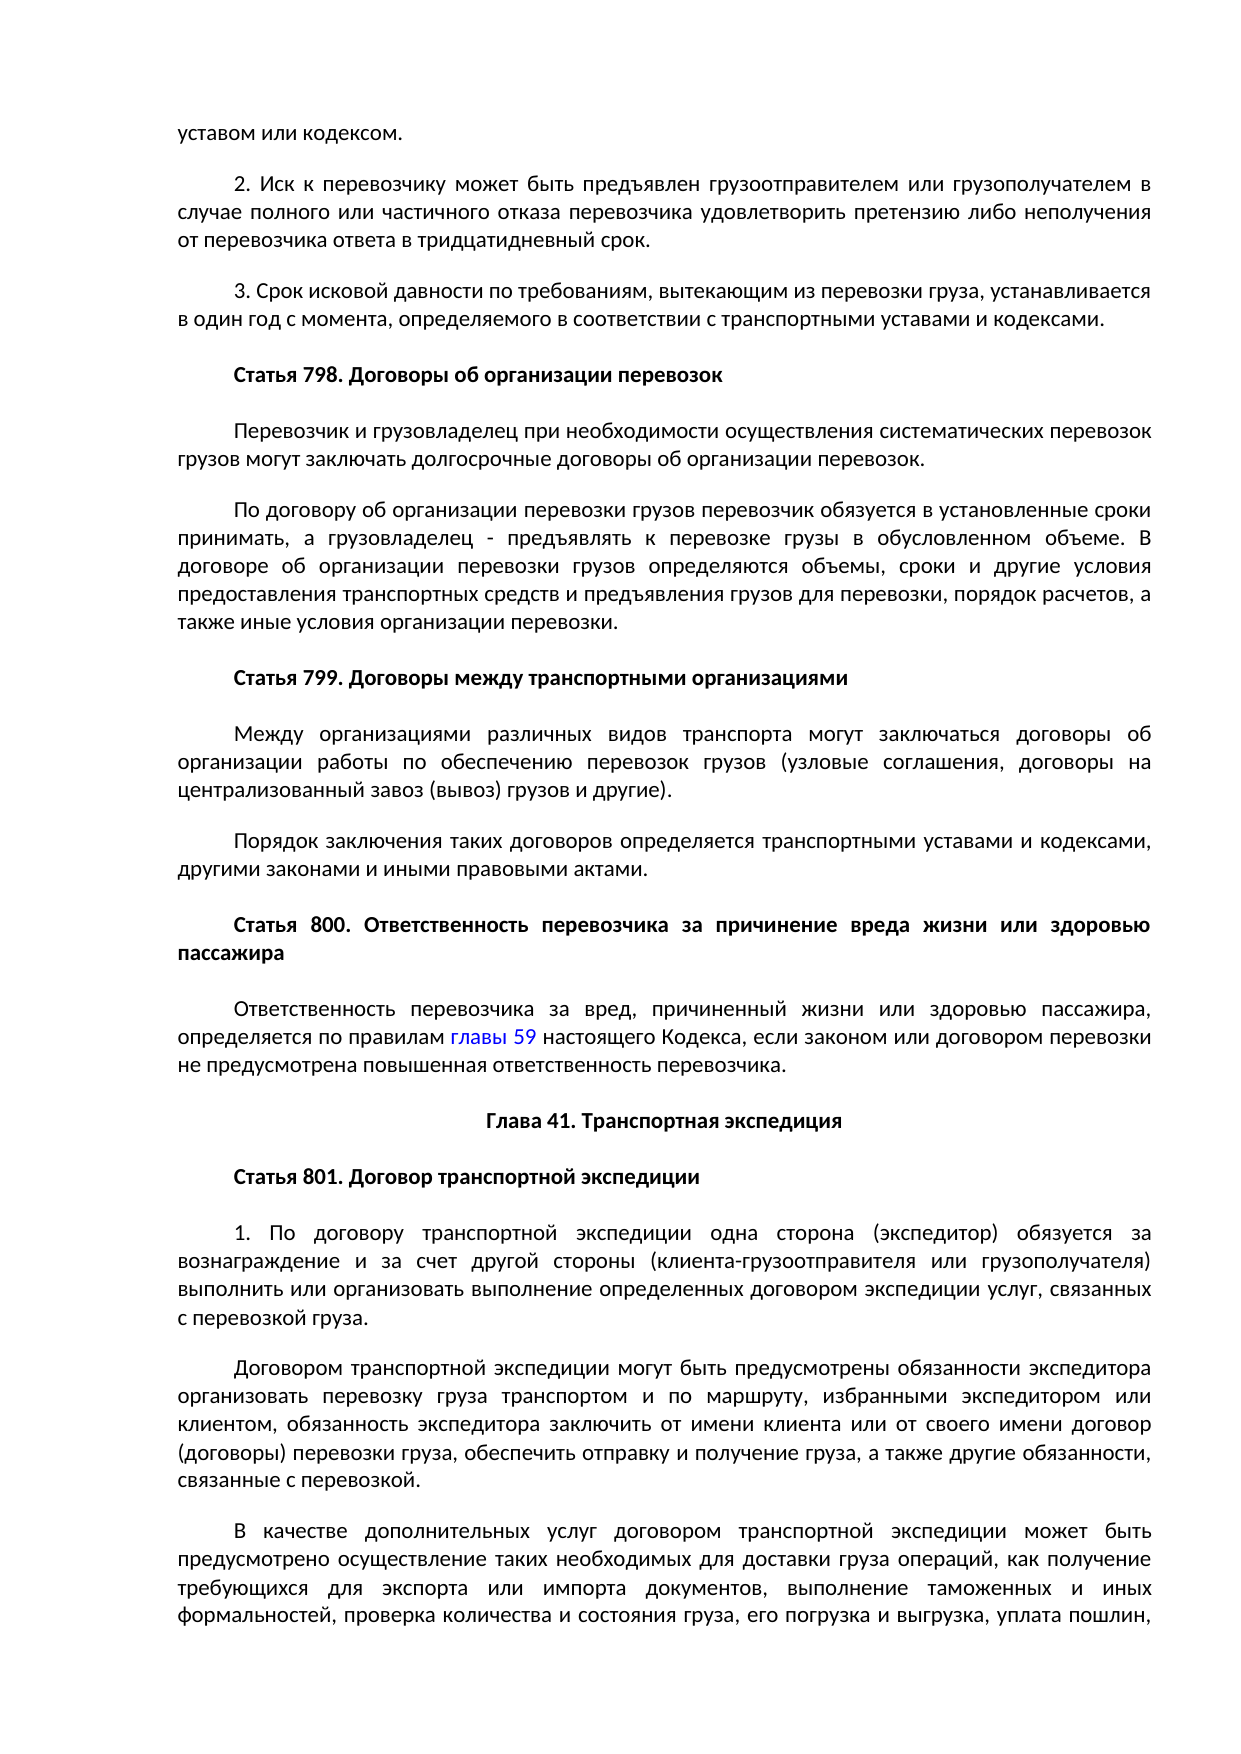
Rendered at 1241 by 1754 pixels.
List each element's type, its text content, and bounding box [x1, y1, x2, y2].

text 2. Иск к перевозчику может быть предъявлен грузоотправителем или грузополучателем в случае полного или частичного отказа перевозчика удовлетворить претензию либо неполучения от перевозчика ответа в тридцатидневный срок. [177, 169, 1152, 253]
title Статья 799. Договоры между транспортными организациями [177, 663, 1152, 691]
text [177, 1517, 1152, 1629]
text 3. Срок исковой давности по требованиям, вытекающим из перевозки груза, устанавливается в один год с момента, определяемого в соответствии с транспортными уставами и кодексами. [177, 276, 1152, 332]
text Ответственность перевозчика за вред, причиненный жизни или здоровью пассажира, определяется по правилам главы 59 настоящего Кодекса, если законом или договором перевозки не предусмотрена повышенная ответственность перевозчика. [177, 994, 1152, 1078]
text По договору об организации перевозки грузов перевозчик обязуется в установленные сроки принимать, а грузовладелец - предъявлять к перевозке грузы в обусловленном объеме. В договоре об организации перевозки грузов определяются объемы, сроки и другие условия предоставления транспортных средств и предъявления грузов для перевозки, порядок расчетов, а также иные условия организации перевозки. [177, 495, 1152, 635]
title Статья 800. Ответственность перевозчика за причинение вреда жизни или здоровью пассажира [177, 910, 1152, 966]
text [177, 118, 1152, 146]
text 1. По договору транспортной экспедиции одна сторона (экспедитор) обязуется за вознаграждение и за счет другой стороны (клиента-грузоотправителя или грузополучателя) выполнить или организовать выполнение определенных договором экспедиции услуг, связанных с перевозкой груза. [177, 1218, 1152, 1331]
text Между организациями различных видов транспорта могут заключаться договоры об организации работы по обеспечению перевозок грузов (узловые соглашения, договоры на централизованный завоз (вывоз) грузов и другие). [177, 719, 1152, 803]
text Договором транспортной экспедиции могут быть предусмотрены обязанности экспедитора организовать перевозку груза транспортом и по маршруту, избранными экспедитором или клиентом, обязанность экспедитора заключить от имени клиента или от своего имени договор (договоры) перевозки груза, обеспечить отправку и получение груза, а также другие обязанности, связанные с перевозкой. [177, 1353, 1152, 1494]
title Статья 798. Договоры об организации перевозок [177, 360, 1152, 388]
title Статья 801. Договор транспортной экспедиции [177, 1162, 1152, 1191]
text Перевозчик и грузовладелец при необходимости осуществления систематических перевозок грузов могут заключать долгосрочные договоры об организации перевозок. [177, 416, 1152, 472]
title Глава 41. Транспортная экспедиция [177, 1106, 1152, 1134]
text Порядок заключения таких договоров определяется транспортными уставами и кодексами, другими законами и иными правовыми актами. [177, 826, 1152, 882]
